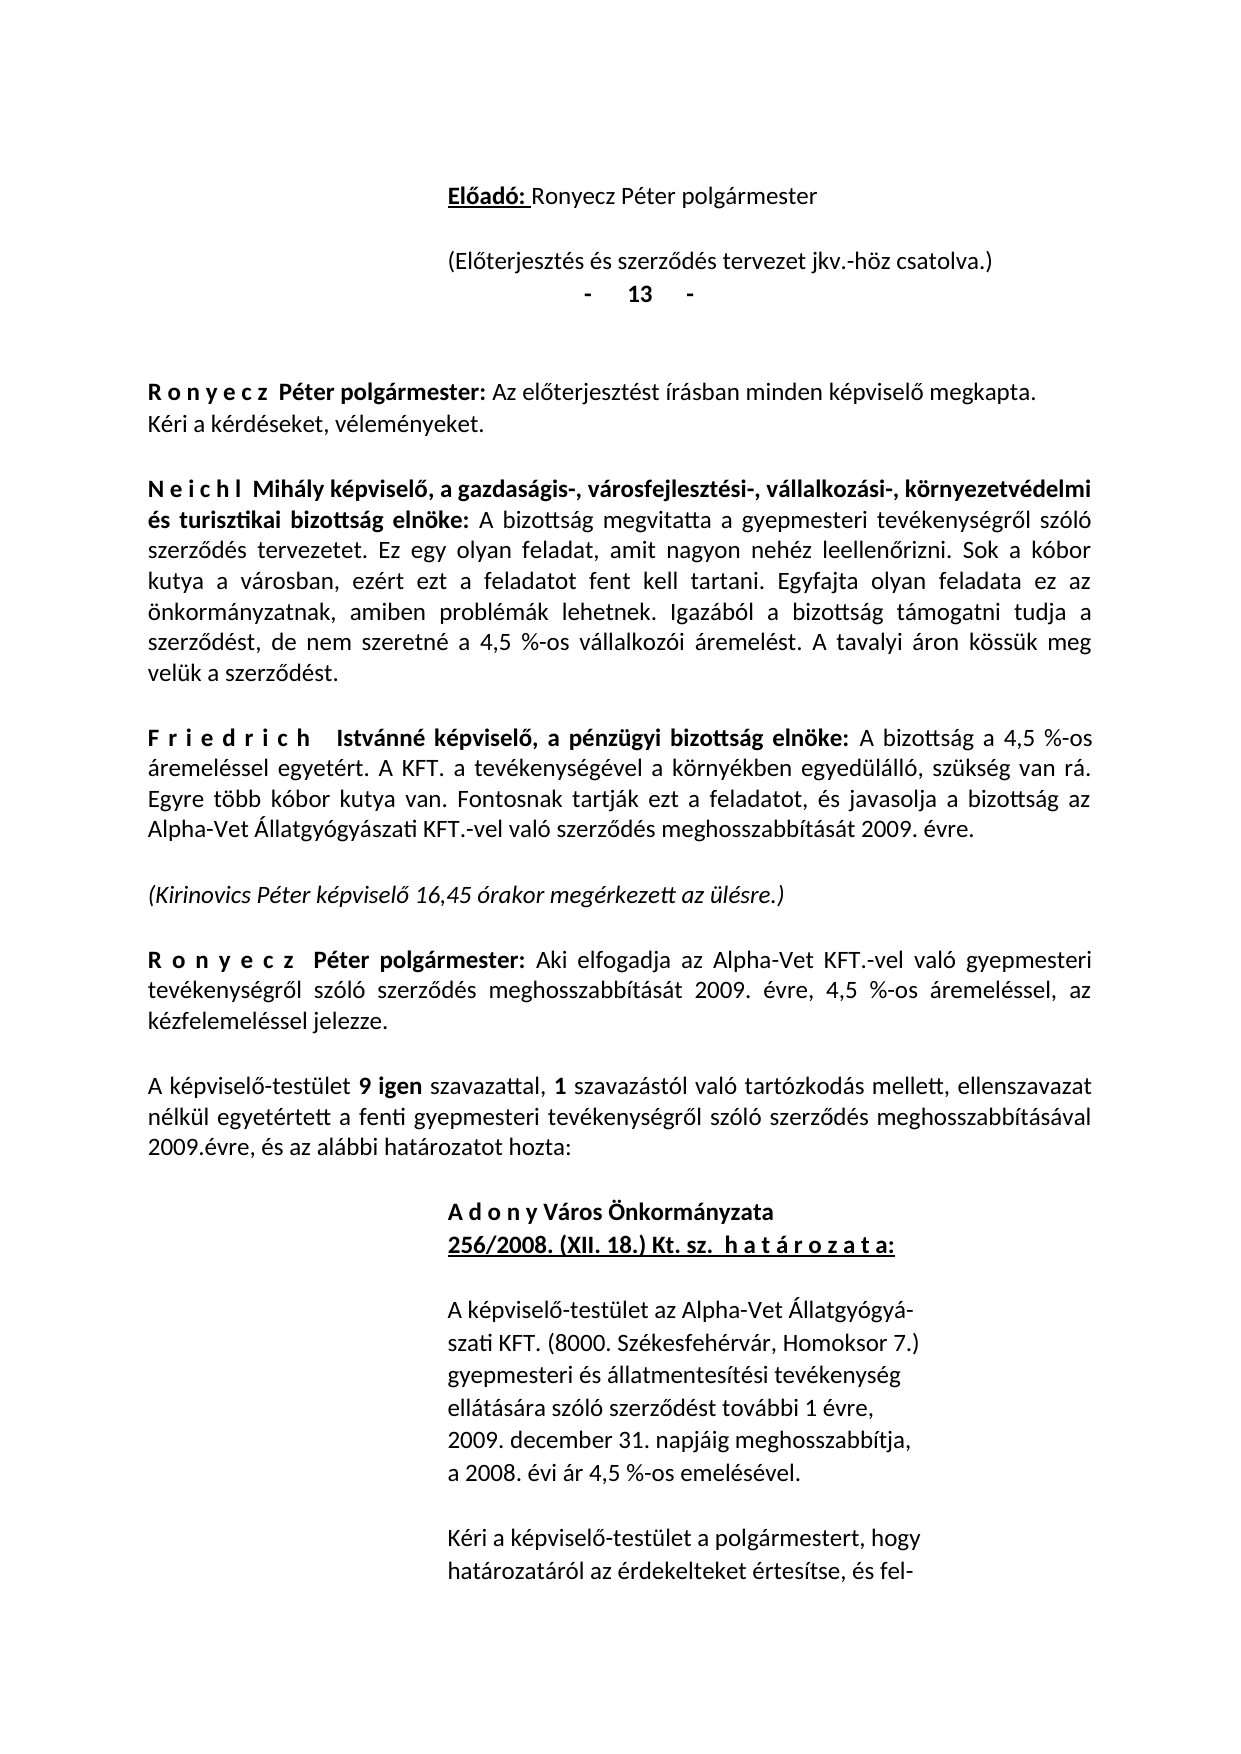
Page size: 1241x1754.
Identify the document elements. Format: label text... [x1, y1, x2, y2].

text a 2008. évi ár 4,5 %-os emelésével. [148, 1457, 1093, 1488]
list 13 - [185, 278, 1093, 308]
text A képviselő-testület 9 igen szavazattal, 1 szavazástól való tartózkodás mellett, ellenszavazat nélkül egyetértett a fenti gyepmesteri tevékenységről szóló szerződés meghosszabbításával 2009.évre, és az alábbi határozatot hozta: [148, 1070, 1093, 1162]
text Előadó: Ronyecz Péter polgármester [148, 180, 1093, 211]
text R o n y e c z Péter polgármester: Az előterjesztést írásban minden képviselő megkapta. [148, 376, 1093, 406]
text Kéri a kérdéseket, véleményeket. [148, 408, 1093, 439]
text 2009. december 31. napjáig meghosszabbítja, [148, 1425, 1093, 1455]
text A d o n y Város Önkormányzata [148, 1196, 1093, 1227]
text ellátására szóló szerződést további 1 évre, [148, 1392, 1093, 1423]
text Kéri a képviselő-testület a polgármestert, hogy [148, 1522, 1093, 1553]
text (Kirinovics Péter képviselő 16,45 órakor megérkezett az ülésre.) [148, 879, 1093, 909]
text szati KFT. (8000. Székesfehérvár, Homoksor 7.) [148, 1327, 1093, 1357]
text F r i e d r i c h Istvánné képviselő, a pénzügyi bizottság elnöke: A bizottság a 4,5 %-os áremeléssel egyetért. A KFT. a tevékenységével a környékben egyedülálló, szükség van rá. Egyre több kóbor kutya van. Fontosnak tartják ezt a feladatot, és javasolja a bizottság az Alpha-Vet Állatgyógyászati KFT.-vel való szerződés meghosszabbítását 2009. évre. [148, 722, 1093, 844]
text R o n y e c z Péter polgármester: Aki elfogadja az Alpha-Vet KFT.-vel való gyepmesteri tevékenységről szóló szerződés meghosszabbítását 2009. évre, 4,5 %-os áremeléssel, az kézfelemeléssel jelezze. [148, 944, 1093, 1036]
text határozatáról az érdekelteket értesítse, és fel- [148, 1555, 1093, 1586]
text N e i c h l Mihály képviselő, a gazdaságis-, városfejlesztési-, vállalkozási-, környezetvédelmi és turisztikai bizottság elnöke: A bizottság megvitatta a gyepmesteri tevékenységről szóló szerződés tervezetet. Ez egy olyan feladat, amit nagyon nehéz leellenőrizni. Sok a kóbor kutya a városban, ezért ezt a feladatot fent kell tartani. Egyfajta olyan feladata ez az önkormányzatnak, amiben problémák lehetnek. Igazából a bizottság támogatni tudja a szerződést, de nem szeretné a 4,5 %-os vállalkozói áremelést. A tavalyi áron kössük meg velük a szerződést. [148, 474, 1093, 687]
text 256/2008. (XII. 18.) Kt. sz. h a t á r o z a t a: [148, 1229, 1093, 1259]
text gyepmesteri és állatmentesítési tevékenység [148, 1359, 1093, 1390]
text (Előterjesztés és szerződés tervezet jkv.-höz csatolva.) [148, 245, 1093, 276]
text A képviselő-testület az Alpha-Vet Állatgyógyá- [148, 1294, 1093, 1325]
